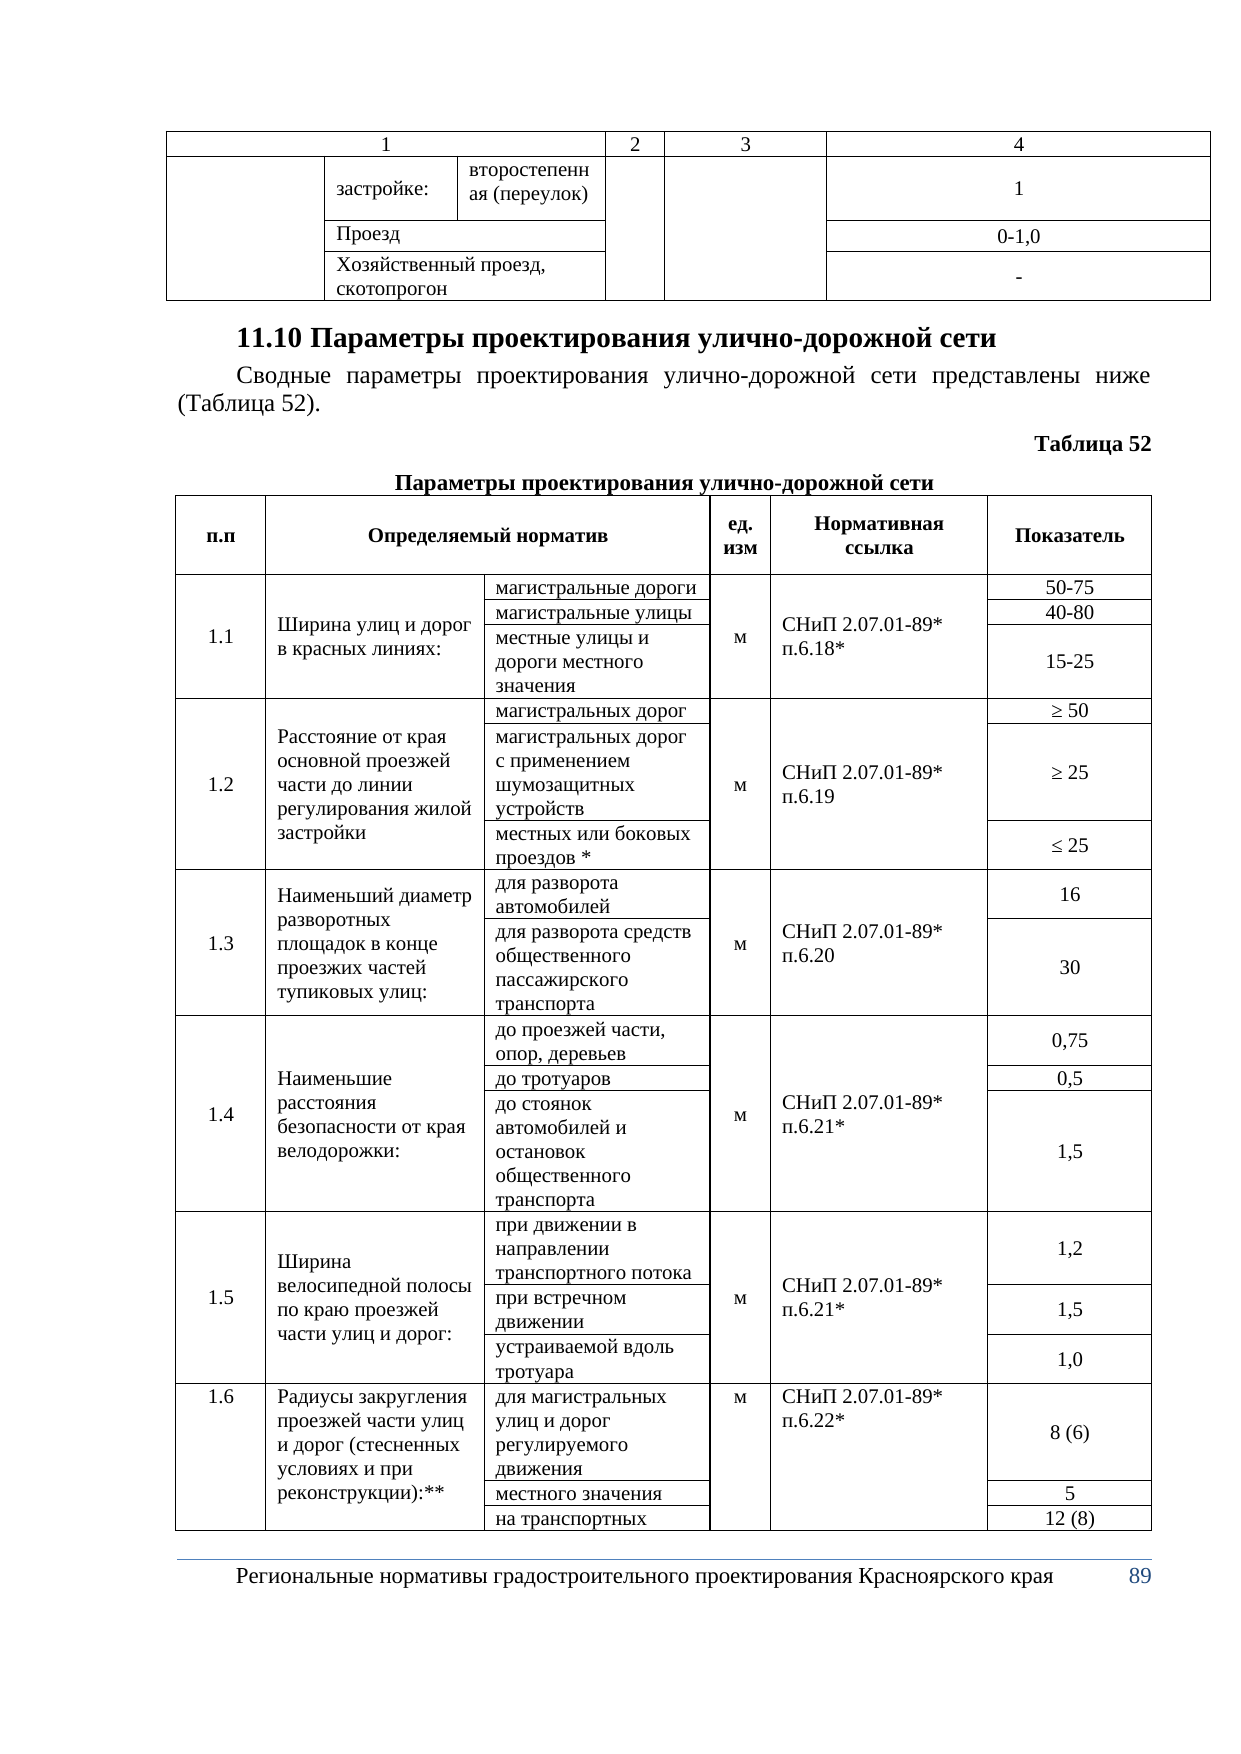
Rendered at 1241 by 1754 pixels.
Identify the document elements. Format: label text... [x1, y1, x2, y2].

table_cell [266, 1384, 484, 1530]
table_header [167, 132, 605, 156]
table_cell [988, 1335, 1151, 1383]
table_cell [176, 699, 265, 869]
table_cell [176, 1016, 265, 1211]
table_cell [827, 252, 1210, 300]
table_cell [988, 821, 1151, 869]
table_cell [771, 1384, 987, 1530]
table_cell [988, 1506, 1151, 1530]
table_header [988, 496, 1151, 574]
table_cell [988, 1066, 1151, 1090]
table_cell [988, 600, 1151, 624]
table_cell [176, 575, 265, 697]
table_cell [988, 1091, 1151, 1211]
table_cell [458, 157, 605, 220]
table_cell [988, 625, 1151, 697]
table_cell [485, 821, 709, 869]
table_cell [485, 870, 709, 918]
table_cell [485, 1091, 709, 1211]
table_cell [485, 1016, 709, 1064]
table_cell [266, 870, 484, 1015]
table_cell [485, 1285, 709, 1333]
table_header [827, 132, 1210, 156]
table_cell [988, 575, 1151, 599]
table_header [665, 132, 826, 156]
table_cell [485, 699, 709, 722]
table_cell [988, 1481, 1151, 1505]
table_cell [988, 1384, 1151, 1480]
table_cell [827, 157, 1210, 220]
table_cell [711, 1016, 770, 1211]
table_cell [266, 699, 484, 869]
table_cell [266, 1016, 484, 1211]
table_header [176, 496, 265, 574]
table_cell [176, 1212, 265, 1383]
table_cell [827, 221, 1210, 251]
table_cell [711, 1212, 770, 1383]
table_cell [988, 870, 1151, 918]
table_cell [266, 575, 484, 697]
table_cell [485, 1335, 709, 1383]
text Таблица 52 [177, 430, 1152, 456]
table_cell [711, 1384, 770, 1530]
text Сводные параметры проектирования улично-дорожной сети представлены ниже (Таблица 52). [177, 360, 1152, 417]
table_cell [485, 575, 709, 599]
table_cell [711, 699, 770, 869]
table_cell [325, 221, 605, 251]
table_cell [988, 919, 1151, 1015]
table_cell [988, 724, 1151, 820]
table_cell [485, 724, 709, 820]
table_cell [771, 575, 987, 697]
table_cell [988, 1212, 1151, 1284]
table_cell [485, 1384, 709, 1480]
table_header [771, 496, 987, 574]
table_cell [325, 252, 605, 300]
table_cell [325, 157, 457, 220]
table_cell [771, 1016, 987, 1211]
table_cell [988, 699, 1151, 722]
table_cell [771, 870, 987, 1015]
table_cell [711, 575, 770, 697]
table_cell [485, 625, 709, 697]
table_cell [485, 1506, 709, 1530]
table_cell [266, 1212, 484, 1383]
subtitle Параметры проектирования улично-дорожной сети [177, 320, 1152, 353]
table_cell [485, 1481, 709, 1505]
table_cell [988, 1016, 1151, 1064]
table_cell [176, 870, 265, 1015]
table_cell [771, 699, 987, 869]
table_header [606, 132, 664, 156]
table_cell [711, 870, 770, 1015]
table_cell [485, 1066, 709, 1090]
text Параметры проектирования улично-дорожной сети [177, 468, 1152, 495]
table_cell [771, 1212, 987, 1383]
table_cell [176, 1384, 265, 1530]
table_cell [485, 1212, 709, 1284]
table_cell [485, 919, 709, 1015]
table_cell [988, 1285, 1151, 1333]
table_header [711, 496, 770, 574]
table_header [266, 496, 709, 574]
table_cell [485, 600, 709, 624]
